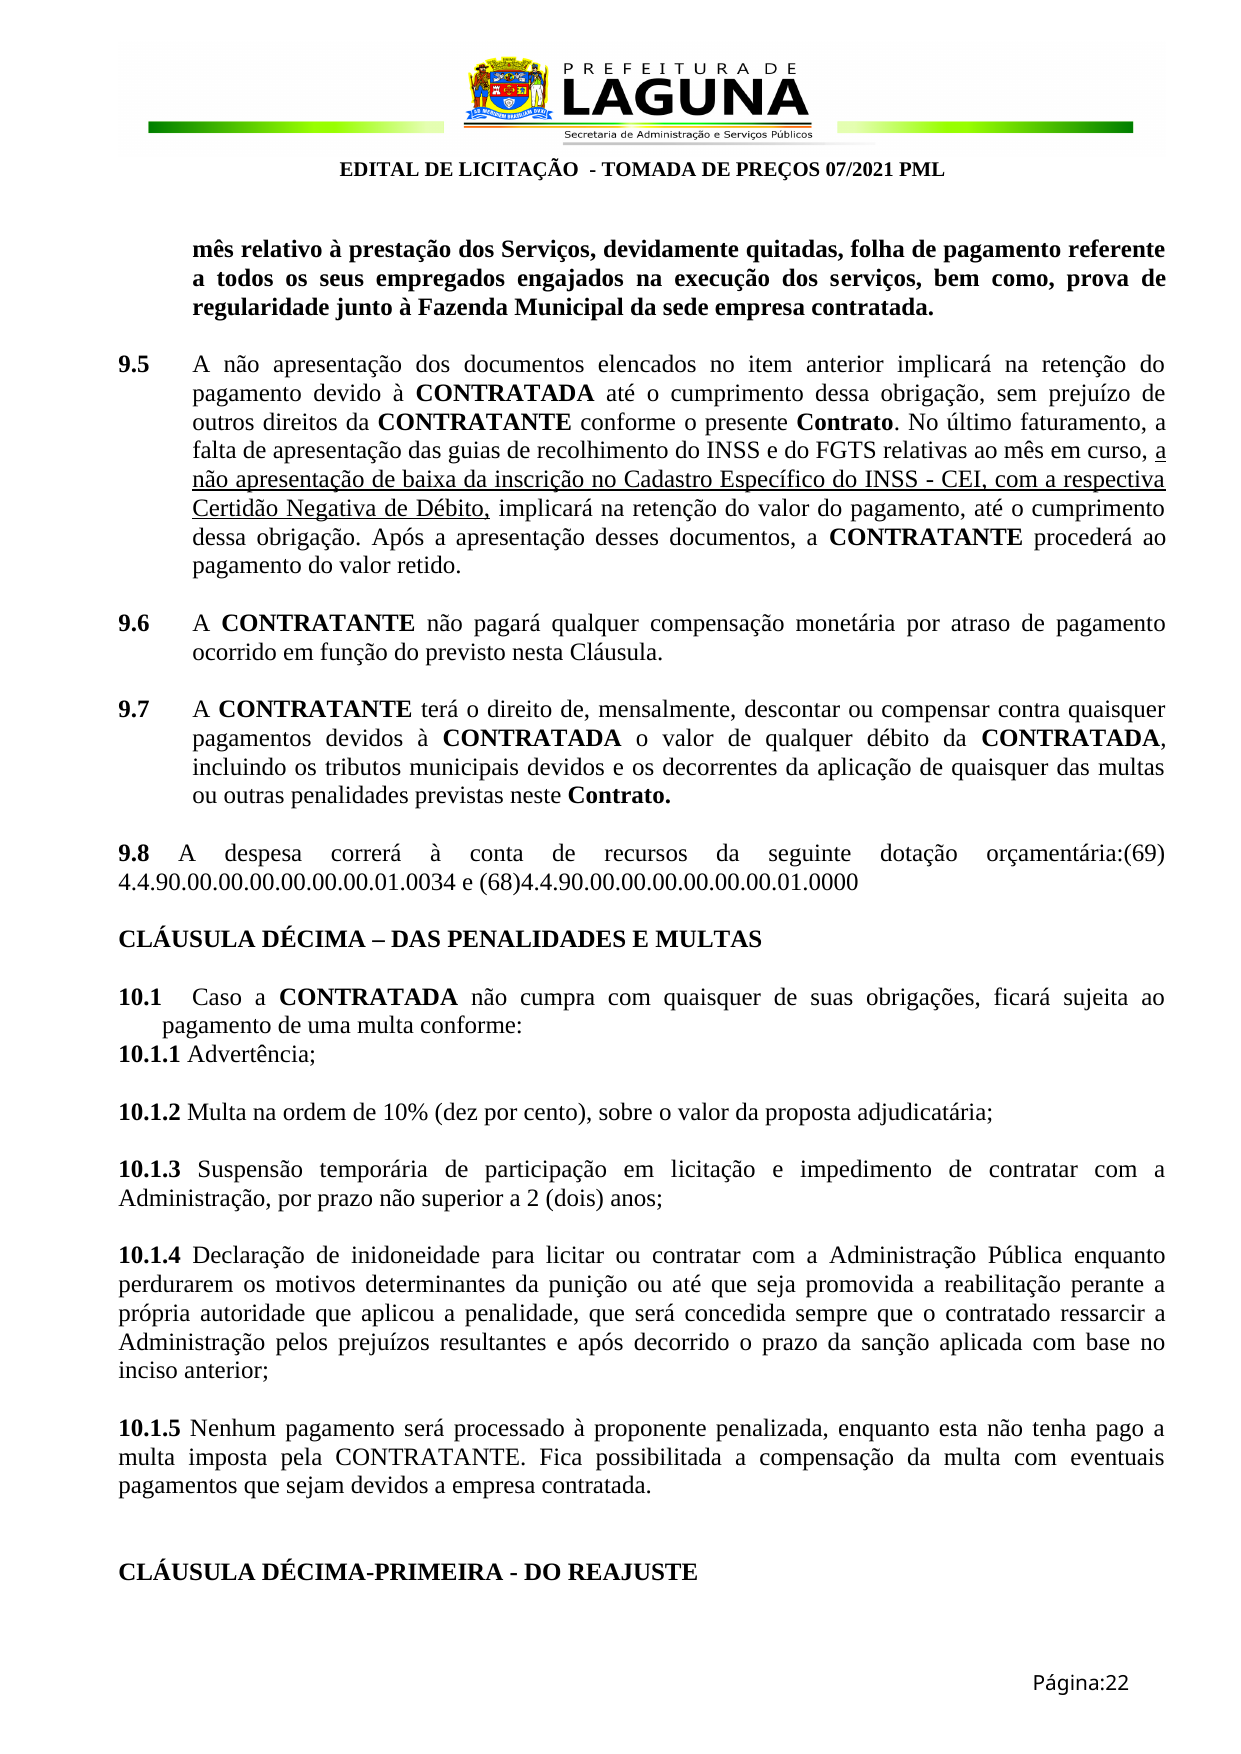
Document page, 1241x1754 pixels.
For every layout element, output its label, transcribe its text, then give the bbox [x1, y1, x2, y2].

text 10.1.1 Advertência; [118, 1039, 1166, 1068]
text 10.1.4 Declaração de inidoneidade para licitar ou contratar com a Administração Pública enquanto perdurarem os motivos determinantes da punição ou até que seja promovida a reabilitação perante a própria autoridade que aplicou a penalidade, que será concedida sempre que o contratado ressarcir a Administração pelos prejuízos resultantes e após decorrido o prazo da sanção aplicada com base no inciso anterior; [118, 1241, 1166, 1384]
list A não apresentação dos documentos elencados no item anterior implicará na retenção do pagamento devido à CONTRATADA até o cumprimento dessa obrigação, sem prejuízo de outros direitos da CONTRATANTE conforme o presente Contrato. No último faturamento, a falta de apresentação das guias de recolhimento do INSS e do FGTS relativas ao mês em curso, a não apresentação de baixa da inscrição no Cadastro Específico do INSS - CEI, com a respectiva Certidão Negativa de Débito, implicará na retenção do valor do pagamento, até o cumprimento dessa obrigação. Após a apresentação desses documentos, a CONTRATANTE procederá ao pagamento do valor retido. [118, 349, 1166, 579]
text CLÁUSULA DÉCIMA – DAS PENALIDADES E MULTAS [118, 924, 1166, 953]
picture [118, 41, 1166, 157]
list A CONTRATANTE terá o direito de, mensalmente, descontar ou compensar contra quaisquer pagamentos devidos à CONTRATADA o valor de qualquer débito da CONTRATADA, incluindo os tributos municipais devidos e os decorrentes da aplicação de quaisquer das multas ou outras penalidades previstas neste Contrato. [118, 694, 1166, 809]
text CLÁUSULA DÉCIMA-PRIMEIRA - DO REAJUSTE [118, 1557, 1166, 1586]
text 10.1.5 Nenhum pagamento será processado à proponente penalizada, enquanto esta não tenha pago a multa imposta pela CONTRATANTE. Fica possibilitada a compensação da multa com eventuais pagamentos que sejam devidos a empresa contratada. [118, 1413, 1166, 1499]
list A CONTRATANTE não pagará qualquer compensação monetária por atraso de pagamento ocorrido em função do previsto nesta Cláusula. [118, 608, 1166, 666]
text 10.1.2 Multa na ordem de 10% (dez por cento), sobre o valor da proposta adjudicatária; [118, 1097, 1166, 1126]
text 10.1.3 Suspensão temporária de participação em licitação e impedimento de contratar com a Administração, por prazo não superior a 2 (dois) anos; [118, 1154, 1166, 1212]
text 9.8 A despesa correrá à conta de recursos da seguinte dotação orçamentária:(69) 4.4.90.00.00.00.00.00.00.01.0034 e (68)4.4.90.00.00.00.00.00.00.01.0000 [118, 838, 1166, 896]
list Caso a CONTRATADA não cumpra com quaisquer de suas obrigações, ficará sujeita ao pagamento de uma multa conforme: [118, 982, 1166, 1039]
